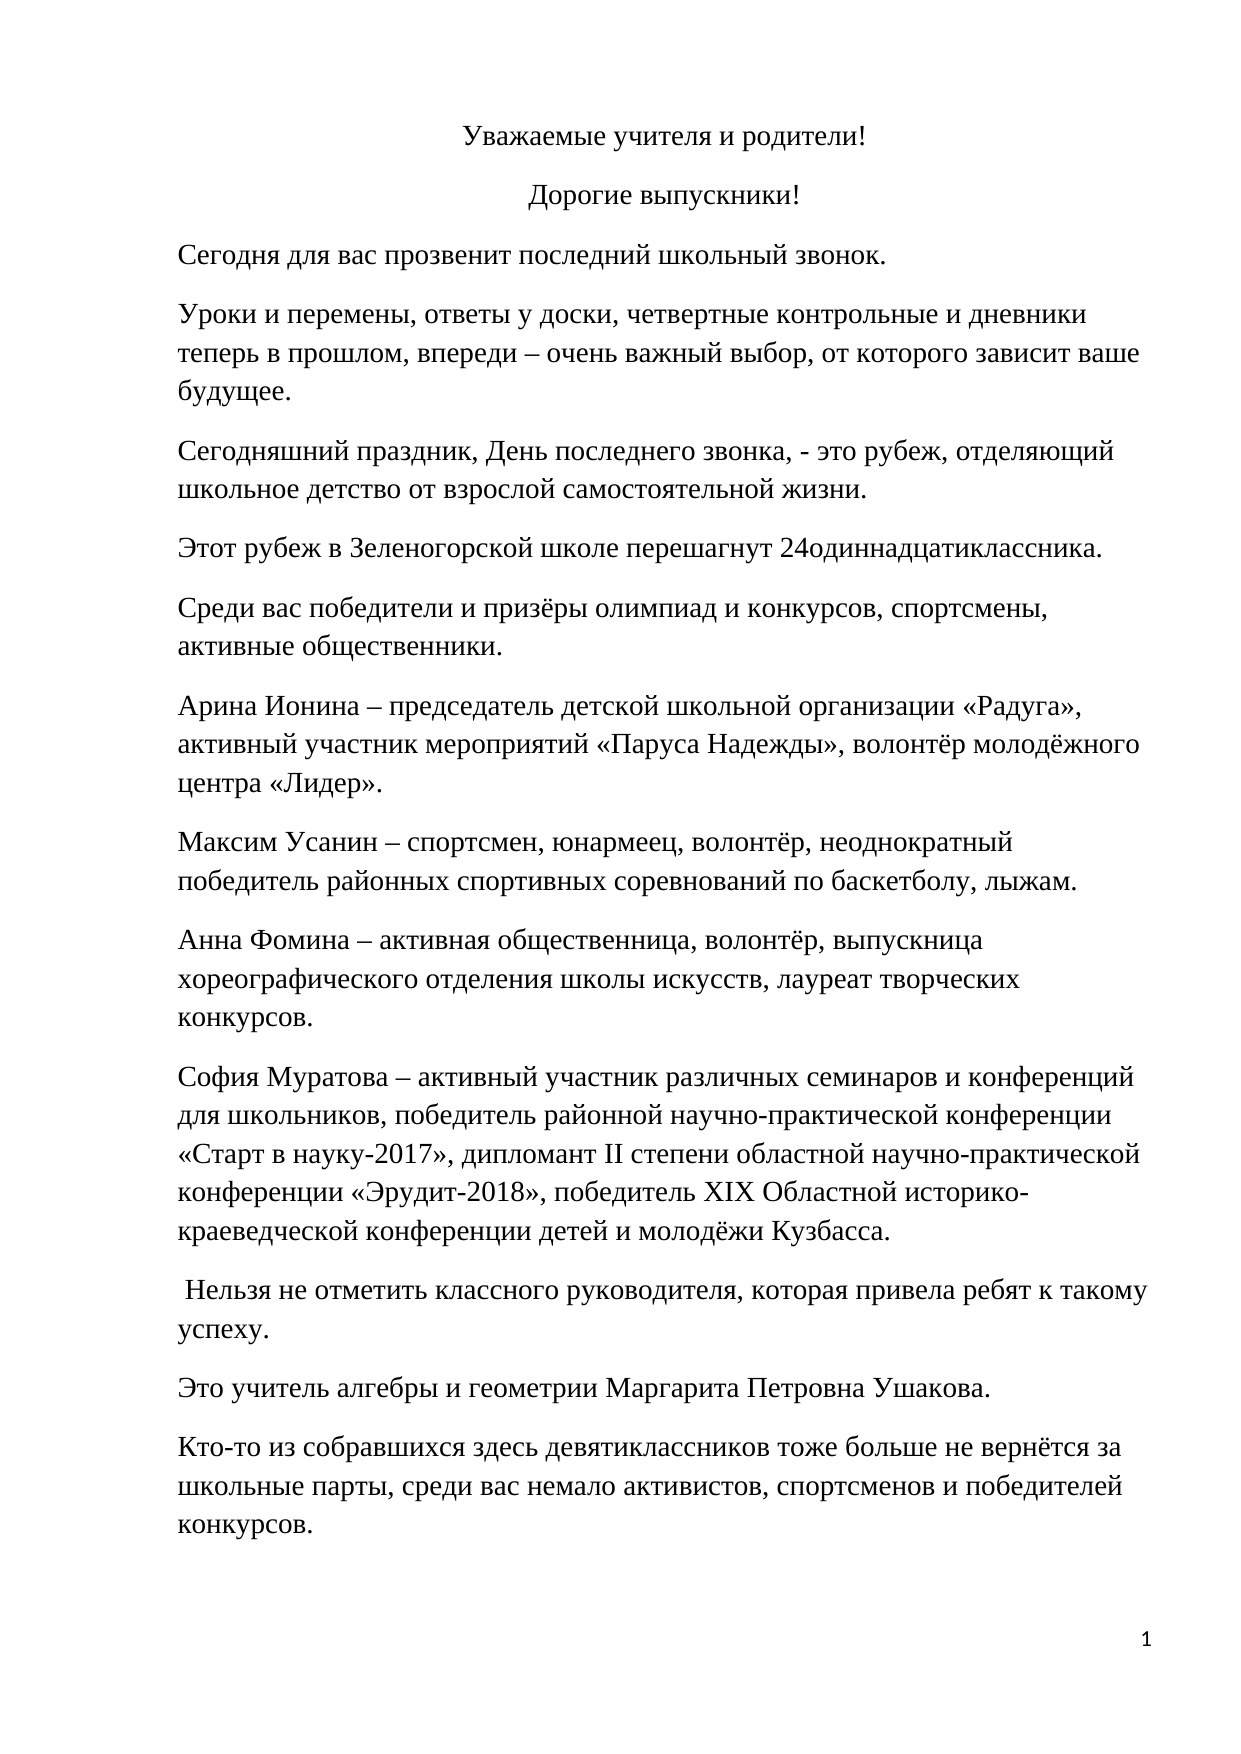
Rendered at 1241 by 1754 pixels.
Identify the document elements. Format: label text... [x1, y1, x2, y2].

text Сегодняшний праздник, День последнего звонка, - это рубеж, отделяющий школьное детство от взрослой самостоятельной жизни. [177, 433, 1152, 505]
text Среди вас победители и призёры олимпиад и конкурсов, спортсмены, активные общественники. [177, 590, 1152, 662]
text Уважаемые учителя и родители! [177, 118, 1152, 152]
text Нельзя не отметить классного руководителя, которая привела ребят к такому успеху. [177, 1272, 1152, 1344]
text Уроки и перемены, ответы у доски, четвертные контрольные и дневники теперь в прошлом, впереди – очень важный выбор, от которого зависит ваше будущее. [177, 296, 1152, 407]
text Арина Ионина – председатель детской школьной организации «Радуга», активный участник мероприятий «Паруса Надежды», волонтёр молодёжного центра «Лидер». [177, 688, 1152, 798]
text Сегодня для вас прозвенит последний школьный звонок. [177, 237, 1152, 270]
text Этот рубеж в Зеленогорской школе перешагнут 24одиннадцатиклассника. [177, 531, 1152, 564]
text Анна Фомина – активная общественница, волонтёр, выпускница хореографического отделения школы искусств, лауреат творческих конкурсов. [177, 922, 1152, 1033]
text Кто-то из собравшихся здесь девятиклассников тоже больше не вернётся за школьные парты, среди вас немало активистов, спортсменов и победителей конкурсов. [177, 1429, 1152, 1540]
text Дорогие выпускники! [177, 177, 1152, 211]
text Это учитель алгебры и геометрии Маргарита Петровна Ушакова. [177, 1370, 1152, 1404]
text София Муратова – активный участник различных семинаров и конференций для школьников, победитель районной научно-практической конференции «Старт в науку-2017», дипломант II степени областной научно-практической конференции «Эрудит-2018», победитель XIX Областной историко-краеведческой конференции детей и молодёжи Кузбасса. [177, 1059, 1152, 1246]
text Максим Усанин – спортсмен, юнармеец, волонтёр, неоднократный победитель районных спортивных соревнований по баскетболу, лыжам. [177, 824, 1152, 896]
